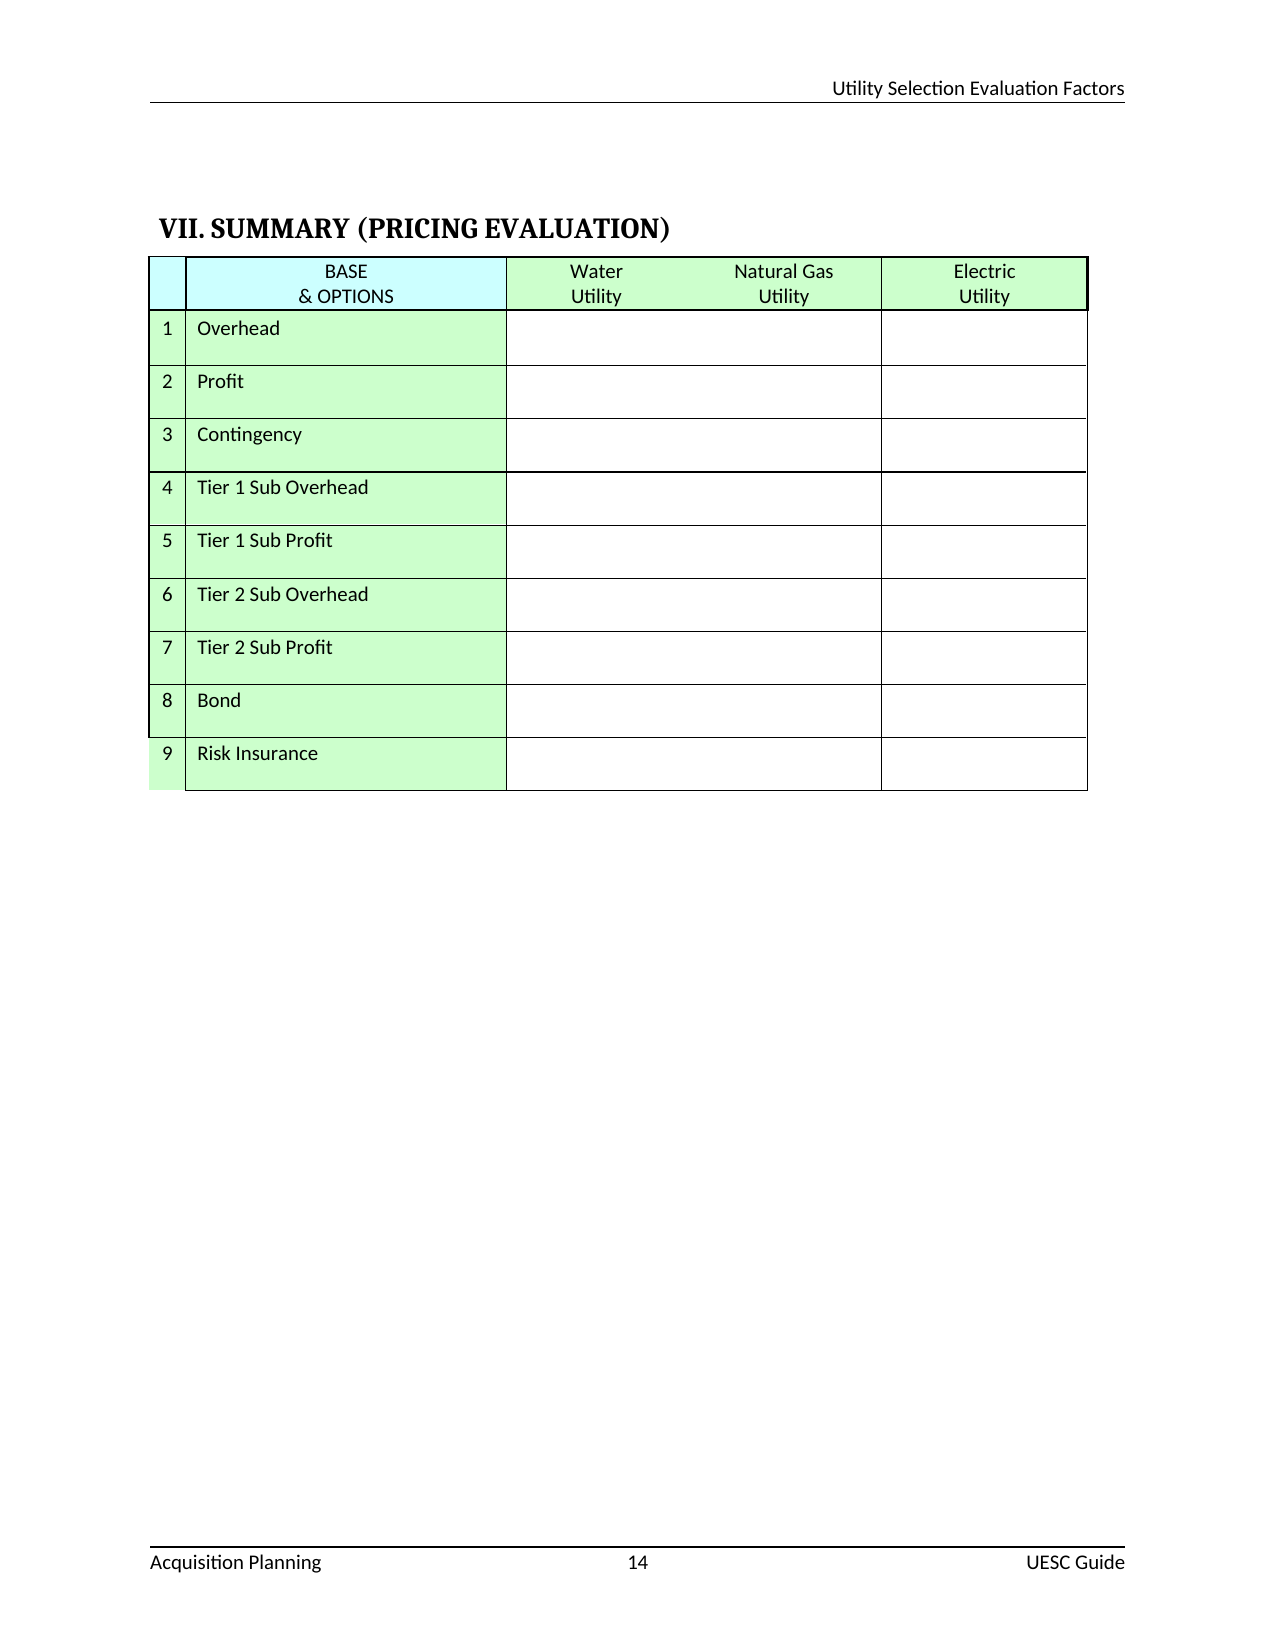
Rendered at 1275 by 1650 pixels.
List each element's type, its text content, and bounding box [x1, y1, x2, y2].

table_cell [507, 366, 686, 418]
table_cell Contingency [186, 419, 506, 471]
table_cell [507, 419, 686, 471]
table_cell [507, 473, 686, 524]
table_cell [507, 738, 686, 790]
table_cell Tier 2 Sub Overhead [186, 579, 506, 631]
table_cell [686, 579, 881, 631]
table_cell 9 [149, 738, 185, 790]
table_cell [882, 631, 1087, 684]
table_cell [882, 418, 1087, 471]
table_cell [686, 632, 881, 684]
table_cell [882, 471, 1087, 524]
table_header [150, 257, 185, 309]
table_cell [507, 685, 686, 737]
table_cell [882, 525, 1087, 578]
table_header BASE & OPTIONS [187, 258, 506, 309]
table_header Natural Gas Utility [686, 258, 881, 309]
table_cell [882, 578, 1087, 631]
table_cell [507, 311, 686, 365]
table_cell 4 [150, 473, 185, 524]
table_cell 6 [150, 579, 185, 631]
table_cell [686, 311, 881, 365]
table_cell 8 [150, 685, 185, 737]
table_cell Tier 1 Sub Profit [186, 526, 506, 578]
table_header Electric Utility [882, 258, 1086, 309]
table_header Water Utility [507, 258, 686, 309]
table_cell Profit [186, 366, 506, 418]
table_cell [882, 365, 1087, 418]
table_cell [686, 685, 881, 737]
table_cell Tier 1 Sub Overhead [186, 473, 506, 524]
table_cell Risk Insurance [186, 738, 506, 790]
table_cell [507, 526, 686, 578]
table_cell [882, 311, 1087, 365]
table_cell [686, 419, 881, 471]
table_cell Overhead [186, 311, 506, 365]
table_cell [686, 366, 881, 418]
table_cell 5 [150, 526, 185, 578]
table_cell Tier 2 Sub Profit [186, 632, 506, 684]
table_cell 7 [150, 632, 185, 684]
table_cell [507, 632, 686, 684]
table_cell [882, 737, 1087, 790]
table_cell 3 [150, 419, 185, 471]
table_cell Bond [186, 685, 506, 737]
table_cell 2 [150, 366, 185, 418]
table_cell [686, 473, 881, 524]
table_cell [507, 579, 686, 631]
table_cell 1 [150, 311, 185, 365]
table_cell [686, 526, 881, 578]
table_cell [882, 684, 1087, 737]
table_cell [686, 738, 881, 790]
